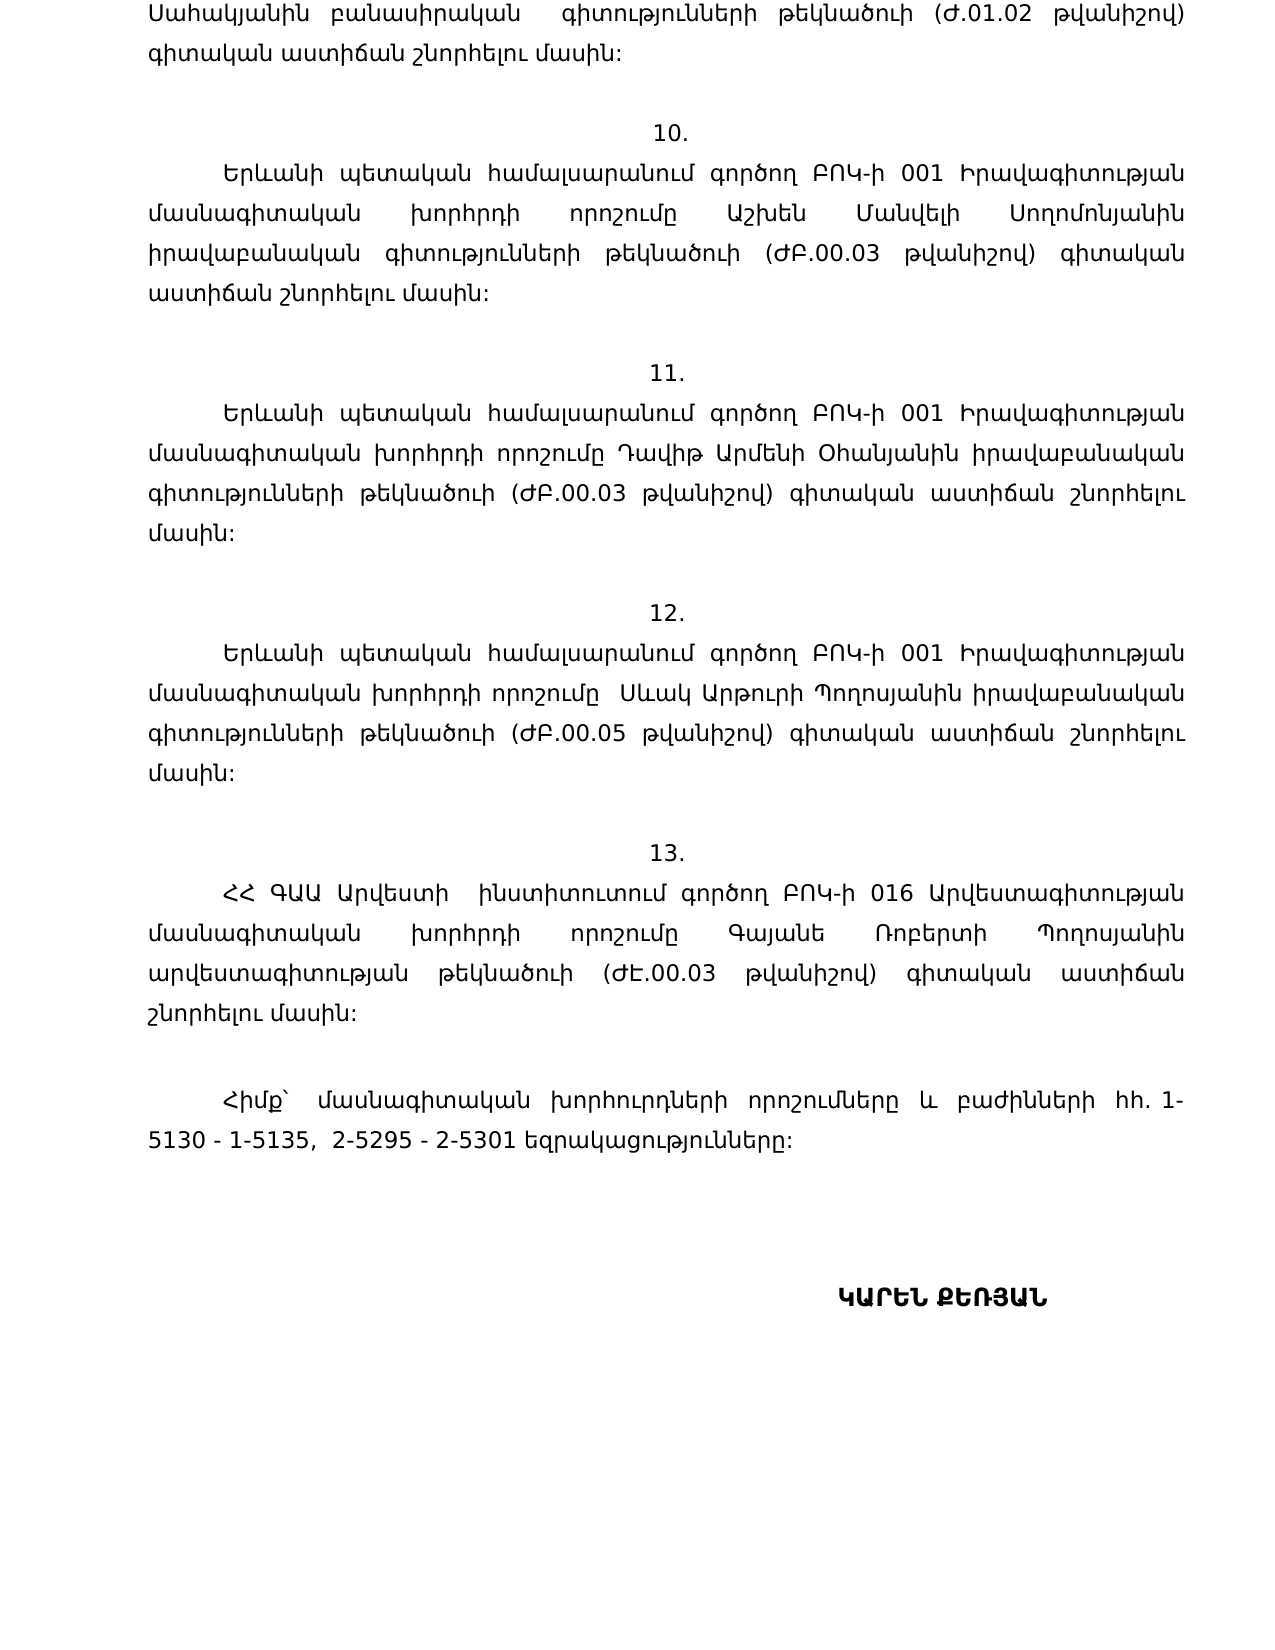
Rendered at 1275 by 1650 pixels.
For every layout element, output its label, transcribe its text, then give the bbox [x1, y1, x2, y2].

text Հիմք՝ մասնագիտական խորհուրդների որոշումները և բաժինների հհ. 1-5130 - 1-5135, 2-5295 - 2-5301 եզրակացությունները: [148, 1087, 1186, 1153]
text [148, 0, 1186, 67]
text Երևանի պետական համալսարանում գործող ԲՈԿ-ի 001 Իրավագիտության մասնագիտական խորհրդի որոշումը Աշխեն Մանվելի Սողոմոնյանին իրավաբանական գիտությունների թեկնածուի (ԺԲ.00.03 թվանիշով) գիտական աստիճան շնորհելու մասին: [148, 160, 1186, 307]
text ՀՀ ԳԱԱ Արվեստի ինստիտուտում գործող ԲՈԿ-ի 016 Արվեստագիտության մասնագիտական խորհրդի որոշումը Գայանե Ռոբերտի Պողոսյանին արվեստագիտության թեկնածուի (ԺԷ.00.03 թվանիշով) գիտական աստիճան շնորհելու մասին: [148, 880, 1186, 1027]
text 13. [148, 840, 1186, 867]
text 12. [148, 600, 1186, 627]
text Երևանի պետական համալսարանում գործող ԲՈԿ-ի 001 Իրավագիտության մասնագիտական խորհրդի որոշումը Դավիթ Արմենի Օհանյանին իրավաբանական գիտությունների թեկնածուի (ԺԲ.00.03 թվանիշով) գիտական աստիճան շնորհելու մասին: [148, 400, 1186, 547]
text 10. [148, 120, 1186, 147]
text 11. [148, 360, 1186, 387]
text Երևանի պետական համալսարանում գործող ԲՈԿ-ի 001 Իրավագիտության մասնագիտական խորհրդի որոշումը Սևակ Արթուրի Պողոսյանին իրավաբանական գիտությունների թեկնածուի (ԺԲ.00.05 թվանիշով) գիտական աստիճան շնորհելու մասին: [148, 640, 1186, 787]
text ԿԱՐԵՆ ՔԵՌՅԱՆ [148, 1283, 1186, 1312]
